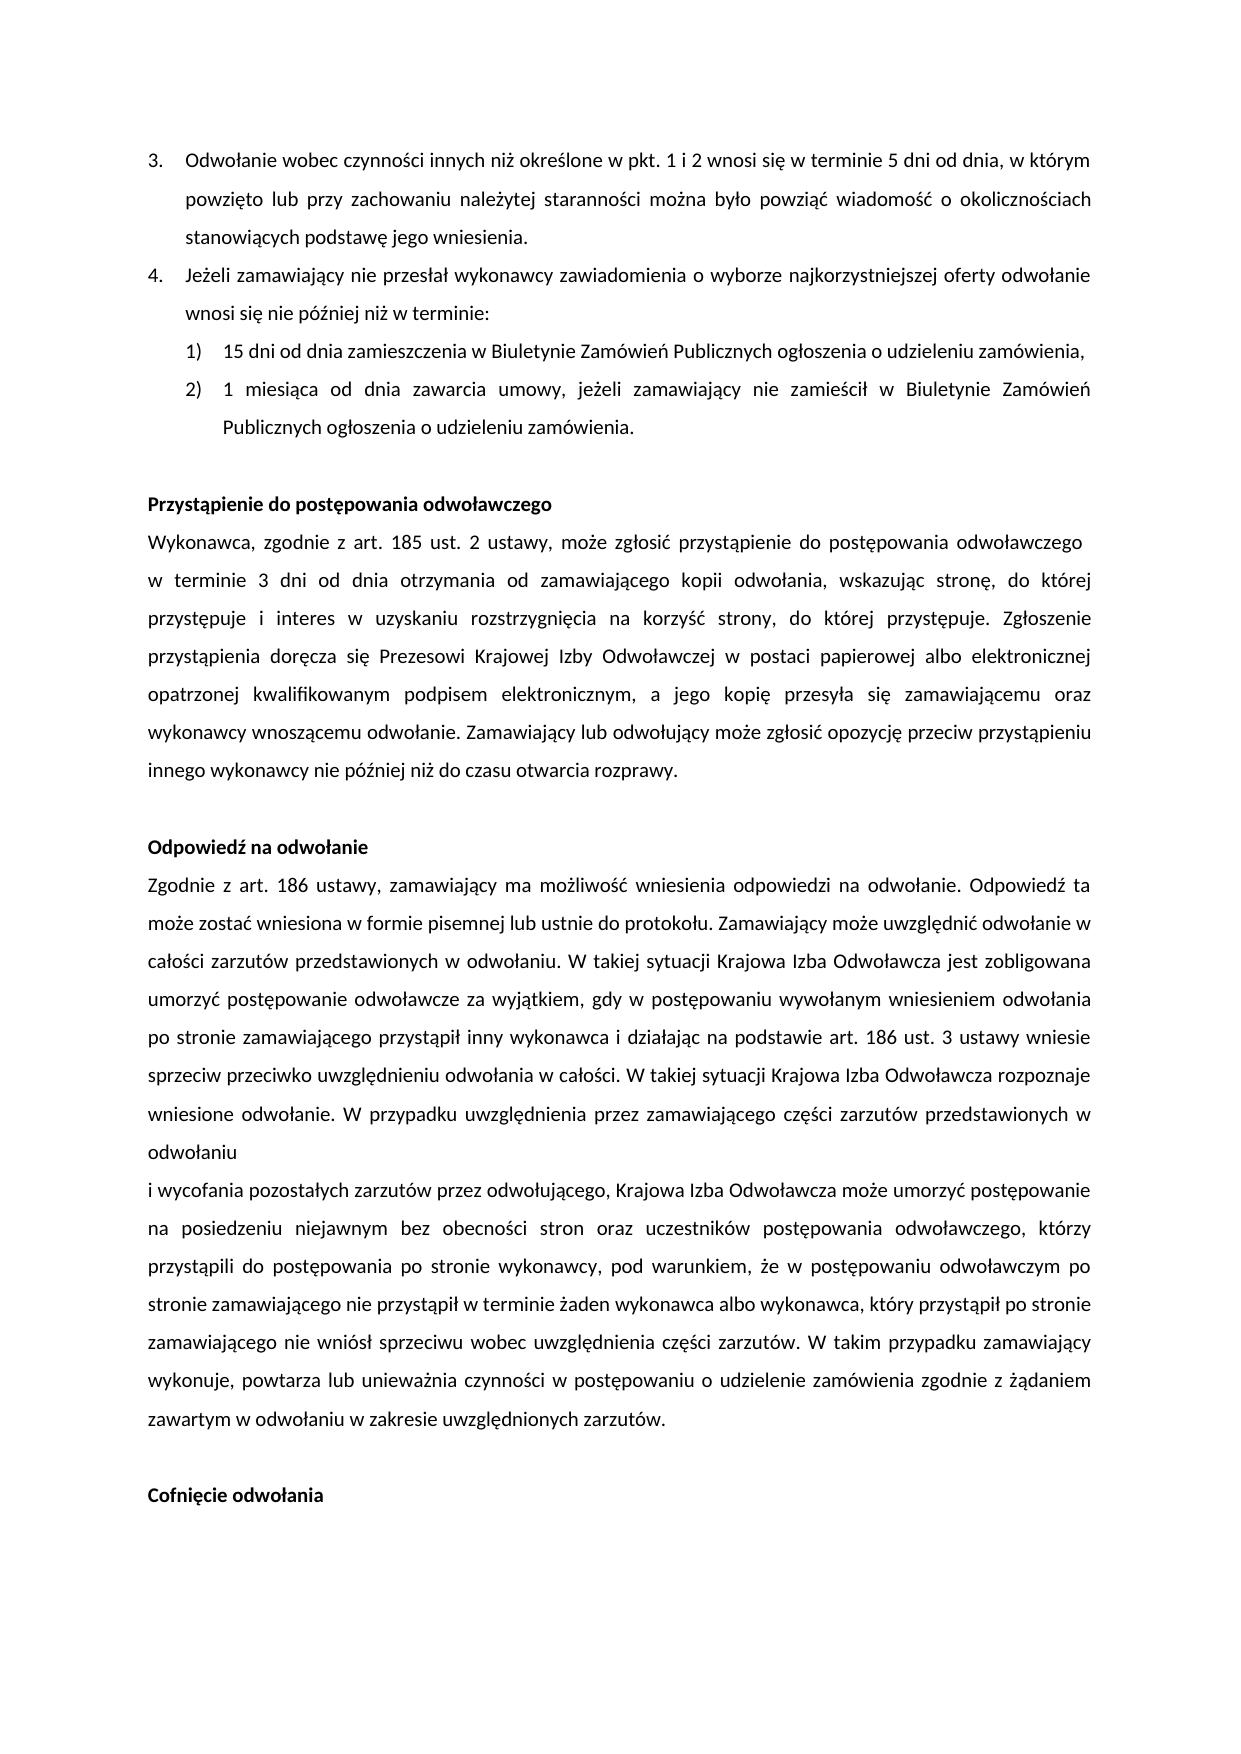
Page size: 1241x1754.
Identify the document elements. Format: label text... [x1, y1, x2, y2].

text Wykonawca, zgodnie z art. 185 ust. 2 ustawy, może zgłosić przystąpienie do postępowania odwoławczego w terminie 3 dni od dnia otrzymania od zamawiającego kopii odwołania, wskazując stronę, do której przystępuje i interes w uzyskaniu rozstrzygnięcia na korzyść strony, do której przystępuje. Zgłoszenie przystąpienia doręcza się Prezesowi Krajowej Izby Odwoławczej w postaci papierowej albo elektronicznej opatrzonej kwalifikowanym podpisem elektronicznym, a jego kopię przesyła się zamawiającemu oraz wykonawcy wnoszącemu odwołanie. Zamawiający lub odwołujący może zgłosić opozycję przeciw przystąpieniu innego wykonawcy nie później niż do czasu otwarcia rozprawy. [148, 529, 1093, 783]
text Odpowiedź na odwołanie [148, 834, 1093, 859]
list 1 miesiąca od dnia zawarcia umowy, jeżeli zamawiający nie zamieścił w Biuletynie Zamówień Publicznych ogłoszenia o udzieleniu zamówienia. [185, 376, 1093, 440]
list Jeżeli zamawiający nie przesłał wykonawcy zawiadomienia o wyborze najkorzystniejszej oferty odwołanie wnosi się nie później niż w terminie: [148, 262, 1093, 326]
list 15 dni od dnia zamieszczenia w Biuletynie Zamówień Publicznych ogłoszenia o udzieleniu zamówienia, [185, 338, 1093, 364]
text Zgodnie z art. 186 ustawy, zamawiający ma możliwość wniesienia odpowiedzi na odwołanie. Odpowiedź ta może zostać wniesiona w formie pisemnej lub ustnie do protokołu. Zamawiający może uwzględnić odwołanie w całości zarzutów przedstawionych w odwołaniu. W takiej sytuacji Krajowa Izba Odwoławcza jest zobligowana umorzyć postępowanie odwoławcze za wyjątkiem, gdy w postępowaniu wywołanym wniesieniem odwołania po stronie zamawiającego przystąpił inny wykonawca i działając na podstawie art. 186 ust. 3 ustawy wniesie sprzeciw przeciwko uwzględnieniu odwołania w całości. W takiej sytuacji Krajowa Izba Odwoławcza rozpoznaje wniesione odwołanie. W przypadku uwzględnienia przez zamawiającego części zarzutów przedstawionych w odwołaniu i wycofania pozostałych zarzutów przez odwołującego, Krajowa Izba Odwoławcza może umorzyć postępowanie na posiedzeniu niejawnym bez obecności stron oraz uczestników postępowania odwoławczego, którzy przystąpili do postępowania po stronie wykonawcy, pod warunkiem, że w postępowaniu odwoławczym po stronie zamawiającego nie przystąpił w terminie żaden wykonawca albo wykonawca, który przystąpił po stronie zamawiającego nie wniósł sprzeciwu wobec uwzględnienia części zarzutów. W takim przypadku zamawiający wykonuje, powtarza lub unieważnia czynności w postępowaniu o udzielenie zamówienia zgodnie z żądaniem zawartym w odwołaniu w zakresie uwzględnionych zarzutów. [148, 872, 1093, 1431]
list Odwołanie wobec czynności innych niż określone w pkt. 1 i 2 wnosi się w terminie 5 dni od dnia, w którym powzięto lub przy zachowaniu należytej staranności można było powziąć wiadomość o okolicznościach stanowiących podstawę jego wniesienia. [148, 148, 1093, 249]
text Przystąpienie do postępowania odwoławczego [148, 491, 1093, 516]
text Cofnięcie odwołania [148, 1482, 1093, 1507]
